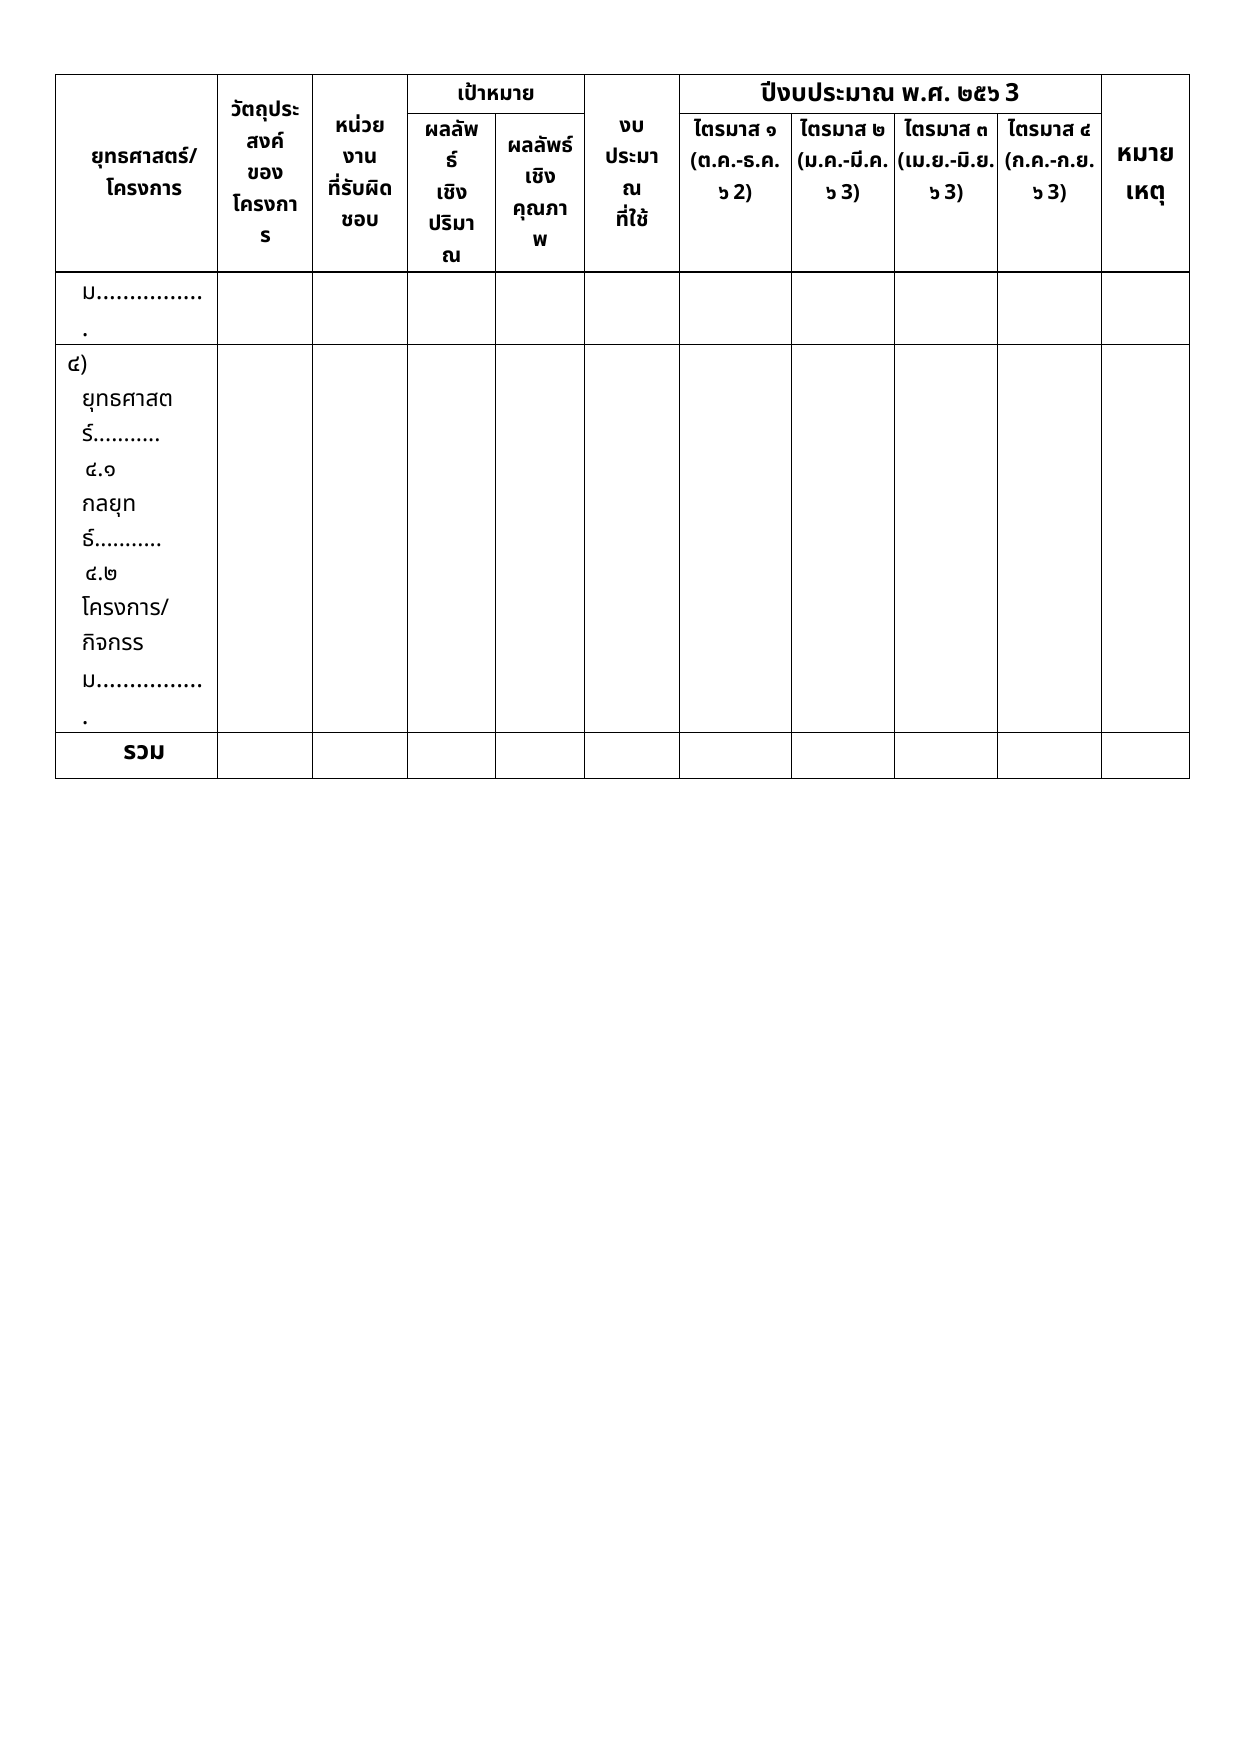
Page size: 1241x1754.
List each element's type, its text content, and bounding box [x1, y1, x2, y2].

table_header หน่วยงาน ที่รับผิดชอบ [313, 75, 407, 271]
table_cell [313, 273, 407, 344]
table_cell [313, 345, 407, 732]
table_cell ๓) ยุทธศาสตร์........... ๓.๑ กลยุทธ์........... ๓.๒ โครงการ/ กิจกรรม................. [56, 273, 217, 344]
table_cell [895, 345, 997, 732]
table_cell [496, 733, 584, 778]
table_cell [895, 273, 997, 344]
table_header หมายเหตุ [1102, 75, 1189, 271]
table_cell [680, 273, 791, 344]
table_cell [998, 345, 1101, 732]
table_cell ไตรมาส ๔ (ก.ค.-ก.ย. ๖3) [998, 114, 1101, 271]
table_cell [218, 345, 312, 732]
table_cell [792, 345, 894, 732]
table_header เป้าหมาย [408, 75, 584, 113]
table_cell [585, 345, 679, 732]
table_cell [1102, 345, 1189, 732]
table_cell [998, 273, 1101, 344]
table_cell [998, 733, 1101, 778]
table_cell รวม [56, 733, 217, 778]
table_header ยุทธศาสตร์/โครงการ [56, 75, 217, 271]
table_cell [585, 733, 679, 778]
table_cell [496, 345, 584, 732]
table_cell [218, 733, 312, 778]
table_cell [585, 273, 679, 344]
table_cell ไตรมาส ๓ (เม.ย.-มิ.ย. ๖3) [895, 114, 997, 271]
table_cell [408, 733, 495, 778]
table_header งบประมาณ ที่ใช้ [585, 75, 679, 271]
table_cell [792, 273, 894, 344]
table_header วัตถุประสงค์ของโครงการ [218, 75, 312, 271]
table_cell [218, 273, 312, 344]
table_cell [680, 345, 791, 732]
table_header ปีงบประมาณ พ.ศ. ๒๕๖3 [680, 75, 1101, 113]
table_cell ผลลัพธ์ เชิงปริมาณ [408, 114, 495, 271]
table_cell [408, 273, 495, 344]
table_cell [1102, 273, 1189, 344]
table_cell ไตรมาส ๑ (ต.ค.-ธ.ค. ๖2) [680, 114, 791, 271]
table_cell [895, 733, 997, 778]
table_cell [792, 733, 894, 778]
table_cell [496, 273, 584, 344]
table_cell [680, 733, 791, 778]
table_cell [1102, 733, 1189, 778]
table_cell ไตรมาส ๒ (ม.ค.-มี.ค. ๖3) [792, 114, 894, 271]
table_cell [313, 733, 407, 778]
table_cell ๔) ยุทธศาสตร์........... ๔.๑ กลยุทธ์........... ๔.๒ โครงการ/ กิจกรรม................. [56, 345, 217, 732]
table_cell ผลลัพธ์ เชิงคุณภาพ [496, 114, 584, 271]
table_cell [408, 345, 495, 732]
